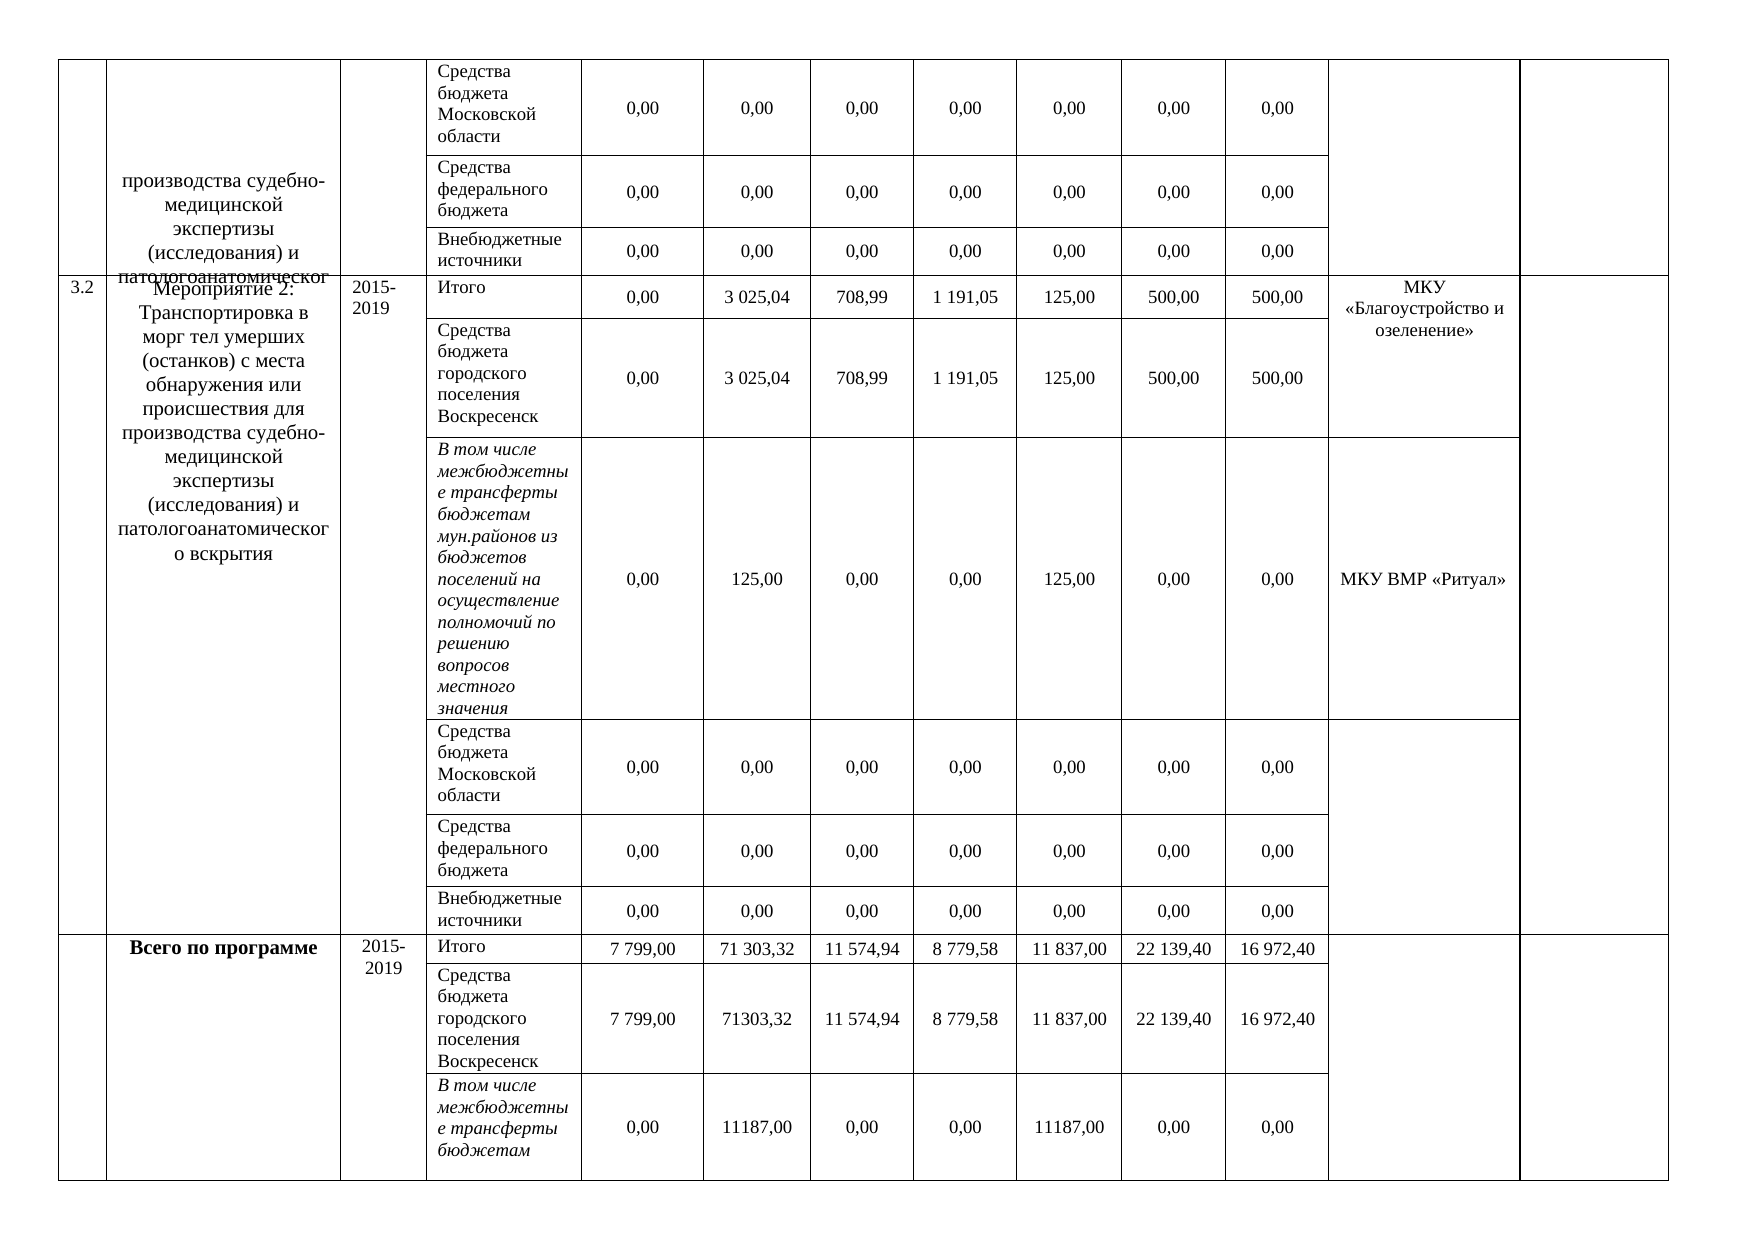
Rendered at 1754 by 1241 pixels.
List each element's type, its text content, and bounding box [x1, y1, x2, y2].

table_cell Итого [427, 276, 581, 317]
table_cell 0,00 [914, 228, 1016, 275]
table_cell 0,00 [1122, 156, 1225, 227]
table_cell 0,00 [1226, 228, 1328, 275]
table_cell 125,00 [704, 438, 810, 718]
table_cell 0,00 [1226, 1074, 1328, 1180]
table_cell 125,00 [1017, 276, 1121, 317]
table_cell Средства бюджета городского поселения Воскресенск [427, 964, 581, 1073]
table_cell 11 837,00 [1017, 964, 1121, 1073]
table_cell 0,00 [1226, 720, 1328, 814]
table_cell 0,00 [914, 1074, 1016, 1180]
table_cell 0,00 [704, 720, 810, 814]
table_cell Внебюджетные источники [427, 887, 581, 934]
table_cell 8 779,58 [914, 935, 1016, 963]
table_cell 22 139,40 [1122, 935, 1225, 963]
table_cell 2015-2019 [341, 935, 426, 1180]
table_cell 0,00 [1017, 60, 1121, 155]
table_cell 0,00 [1122, 1074, 1225, 1180]
table_cell 0,00 [811, 1074, 913, 1180]
table_cell 0,00 [1122, 60, 1225, 155]
table_cell 0,00 [704, 60, 810, 155]
table_cell 8 779,58 [914, 964, 1016, 1073]
table_cell Средства федерального бюджета [427, 156, 581, 227]
table_cell 0,00 [1017, 156, 1121, 227]
table_cell 0,00 [1122, 815, 1225, 886]
table_cell 125,00 [1017, 319, 1121, 437]
table_cell МКУ ВМР «Ритуал» [1329, 438, 1519, 718]
table_cell 0,00 [1017, 228, 1121, 275]
table_cell 0,00 [914, 815, 1016, 886]
table_cell 0,00 [704, 815, 810, 886]
table_cell 0,00 [1226, 60, 1328, 155]
table_cell 22 139,40 [1122, 964, 1225, 1073]
table_cell 3 025,04 [704, 276, 810, 317]
table_cell Средства бюджета Московской области [427, 60, 581, 155]
table_cell 0,00 [1226, 815, 1328, 886]
table_cell 0,00 [1122, 438, 1225, 718]
table_cell 0,00 [1017, 720, 1121, 814]
table_cell 500,00 [1226, 319, 1328, 437]
table_cell 0,00 [914, 887, 1016, 934]
table_cell 0,00 [582, 319, 703, 437]
table_cell 0,00 [914, 60, 1016, 155]
table_cell 125,00 [1017, 438, 1121, 718]
table_cell 0,00 [582, 720, 703, 814]
table_cell 708,99 [811, 276, 913, 317]
table_cell В том числе межбюджетные трансферты бюджетам мун.районов из бюджетов поселений на осуществление полномочий по решению вопросов местного значения [427, 438, 581, 718]
table_cell Всего по программе [107, 935, 340, 1180]
table_cell 3.2 [59, 276, 106, 934]
table_cell 0,00 [582, 156, 703, 227]
table_cell Внебюджетные источники [427, 228, 581, 275]
table_cell 0,00 [1226, 438, 1328, 718]
table_cell 11 837,00 [1017, 935, 1121, 963]
table_cell [59, 935, 106, 1180]
table_cell 0,00 [811, 228, 913, 275]
table_cell 0,00 [914, 438, 1016, 718]
table_cell [1521, 276, 1668, 934]
table_cell 708,99 [811, 319, 913, 437]
table_cell 0,00 [811, 438, 913, 718]
table_cell 0,00 [1226, 887, 1328, 934]
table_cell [427, 1074, 581, 1180]
table_cell МКУ «Благоустройство и озеленение» [1329, 276, 1519, 437]
table_cell [1329, 720, 1519, 934]
table_cell Итого [427, 935, 581, 963]
table_cell 0,00 [704, 156, 810, 227]
table_cell 0,00 [582, 815, 703, 886]
table_cell 11187,00 [704, 1074, 810, 1180]
table_cell 0,00 [1122, 720, 1225, 814]
table_cell 0,00 [1017, 815, 1121, 886]
table_cell 0,00 [811, 720, 913, 814]
table_cell 0,00 [914, 720, 1016, 814]
table_cell 0,00 [811, 60, 913, 155]
table_cell 7 799,00 [582, 935, 703, 963]
table_cell 0,00 [811, 815, 913, 886]
table_cell 0,00 [1226, 156, 1328, 227]
table_cell 71303,32 [704, 964, 810, 1073]
table_cell 0,00 [704, 228, 810, 275]
table_cell 0,00 [1122, 887, 1225, 934]
table_cell 0,00 [582, 887, 703, 934]
table_cell 11187,00 [1017, 1074, 1121, 1180]
table_cell 0,00 [811, 156, 913, 227]
table_cell 3 025,04 [704, 319, 810, 437]
table_cell Мероприятие 2: Транспортировка в морг тел умерших (останков) с места обнаружения или происшествия для производства судебно-медицинской экспертизы (исследования) и патологоанатомического вскрытия [107, 276, 340, 934]
table_cell 0,00 [704, 887, 810, 934]
table_cell 0,00 [582, 1074, 703, 1180]
table_cell 500,00 [1122, 276, 1225, 317]
table_cell [1329, 935, 1519, 1180]
table_cell 1 191,05 [914, 319, 1016, 437]
table_cell 11 574,94 [811, 935, 913, 963]
table_cell Средства бюджета городского поселения Воскресенск [427, 319, 581, 437]
table_cell Средства федерального бюджета [427, 815, 581, 886]
table_cell 500,00 [1226, 276, 1328, 317]
table_cell 0,00 [582, 276, 703, 317]
table_cell 0,00 [811, 887, 913, 934]
table_cell 0,00 [582, 228, 703, 275]
table_cell 0,00 [582, 438, 703, 718]
table_cell [1521, 935, 1668, 1180]
table_cell 2015-2019 [341, 276, 426, 934]
table_cell 0,00 [1122, 228, 1225, 275]
table_cell 0,00 [582, 60, 703, 155]
table_cell 7 799,00 [582, 964, 703, 1073]
table_cell 16 972,40 [1226, 935, 1328, 963]
table_cell 71 303,32 [704, 935, 810, 963]
table_cell 1 191,05 [914, 276, 1016, 317]
table_cell 0,00 [914, 156, 1016, 227]
table_cell 16 972,40 [1226, 964, 1328, 1073]
table_cell 500,00 [1122, 319, 1225, 437]
table_cell 0,00 [1017, 887, 1121, 934]
table_cell Средства бюджета Московской области [427, 720, 581, 814]
table_cell 11 574,94 [811, 964, 913, 1073]
